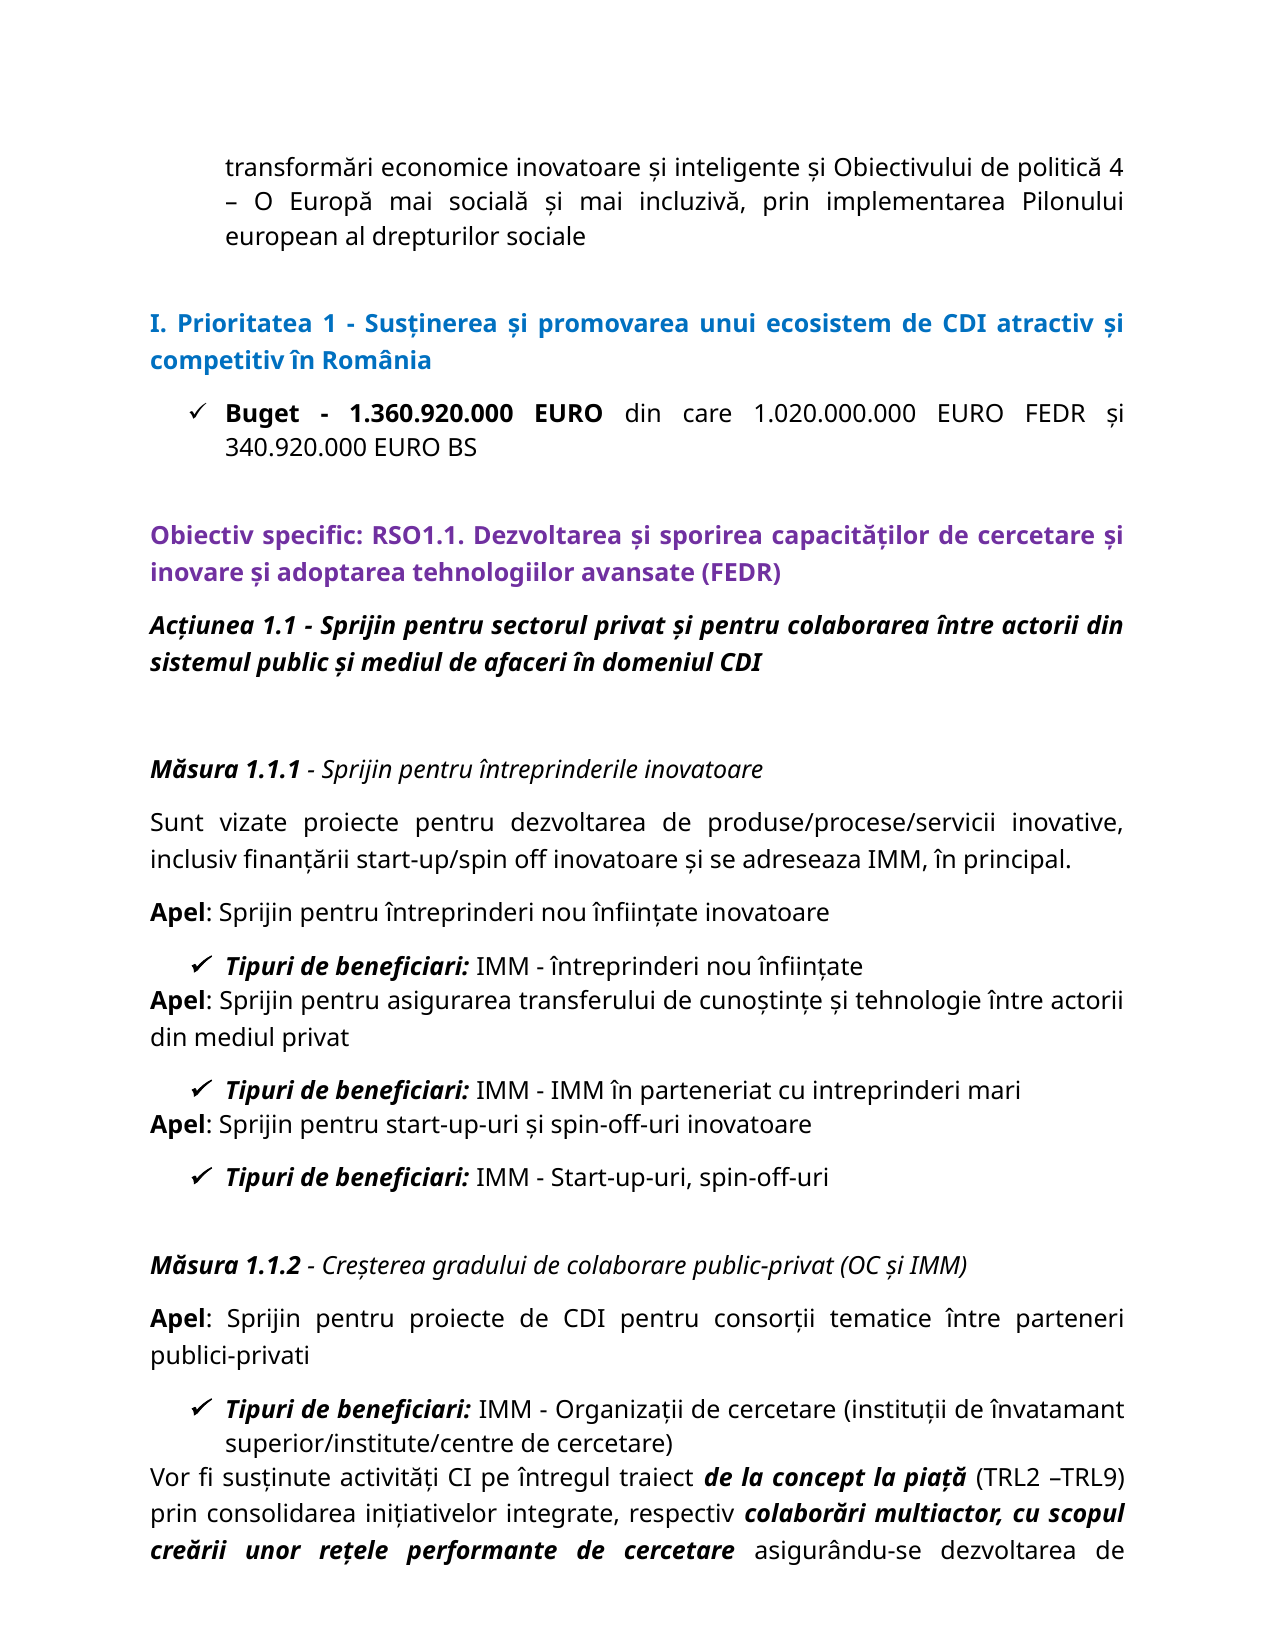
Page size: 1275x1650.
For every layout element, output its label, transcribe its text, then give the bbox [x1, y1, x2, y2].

list Tipuri de beneficiari: IMM - IMM în parteneriat cu intreprinderi mari [187, 1073, 1125, 1107]
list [187, 150, 1125, 252]
text Apel: Sprijin pentru proiecte de CDI pentru consorții tematice între parteneri publici-privati [150, 1301, 1125, 1372]
list Tipuri de beneficiari: IMM - Start-up-uri, spin-off-uri [187, 1160, 1125, 1194]
text Sunt vizate proiecte pentru dezvoltarea de produse/procese/servicii inovative, inclusiv finanțării start-up/spin off inovatoare și se adreseaza IMM, în principal. [150, 805, 1125, 876]
text Apel: Sprijin pentru start-up-uri și spin-off-uri inovatoare [150, 1107, 1125, 1141]
text Obiectiv specific: RSO1.1. Dezvoltarea și sporirea capacităților de cercetare și inovare și adoptarea tehnologiilor avansate (FEDR) [150, 517, 1125, 588]
text Apel: Sprijin pentru asigurarea transferului de cunoștințe și tehnologie între actorii din mediul privat [150, 982, 1125, 1053]
text Acțiunea 1.1 - Sprijin pentru sectorul privat și pentru colaborarea între actorii din sistemul public și mediul de afaceri în domeniul CDI [150, 608, 1125, 678]
list Buget - 1.360.920.000 EURO din care 1.020.000.000 EURO FEDR și 340.920.000 EURO BS [187, 396, 1125, 464]
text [150, 1459, 1125, 1567]
text Apel: Sprijin pentru întreprinderi nou înființate inovatoare [150, 895, 1125, 929]
text I. Prioritatea 1 - Susținerea și promovarea unui ecosistem de CDI atractiv și competitiv în România [150, 306, 1125, 376]
list Tipuri de beneficiari: IMM - Organizații de cercetare (instituții de învatamant superior/institute/centre de cercetare) [187, 1391, 1125, 1459]
list Tipuri de beneficiari: IMM - întreprinderi nou înființate [187, 948, 1125, 982]
text Măsura 1.1.2 - Creșterea gradului de colaborare public-privat (OC și IMM) [150, 1248, 1125, 1282]
text Măsura 1.1.1 - Sprijin pentru întreprinderile inovatoare [150, 751, 1125, 785]
